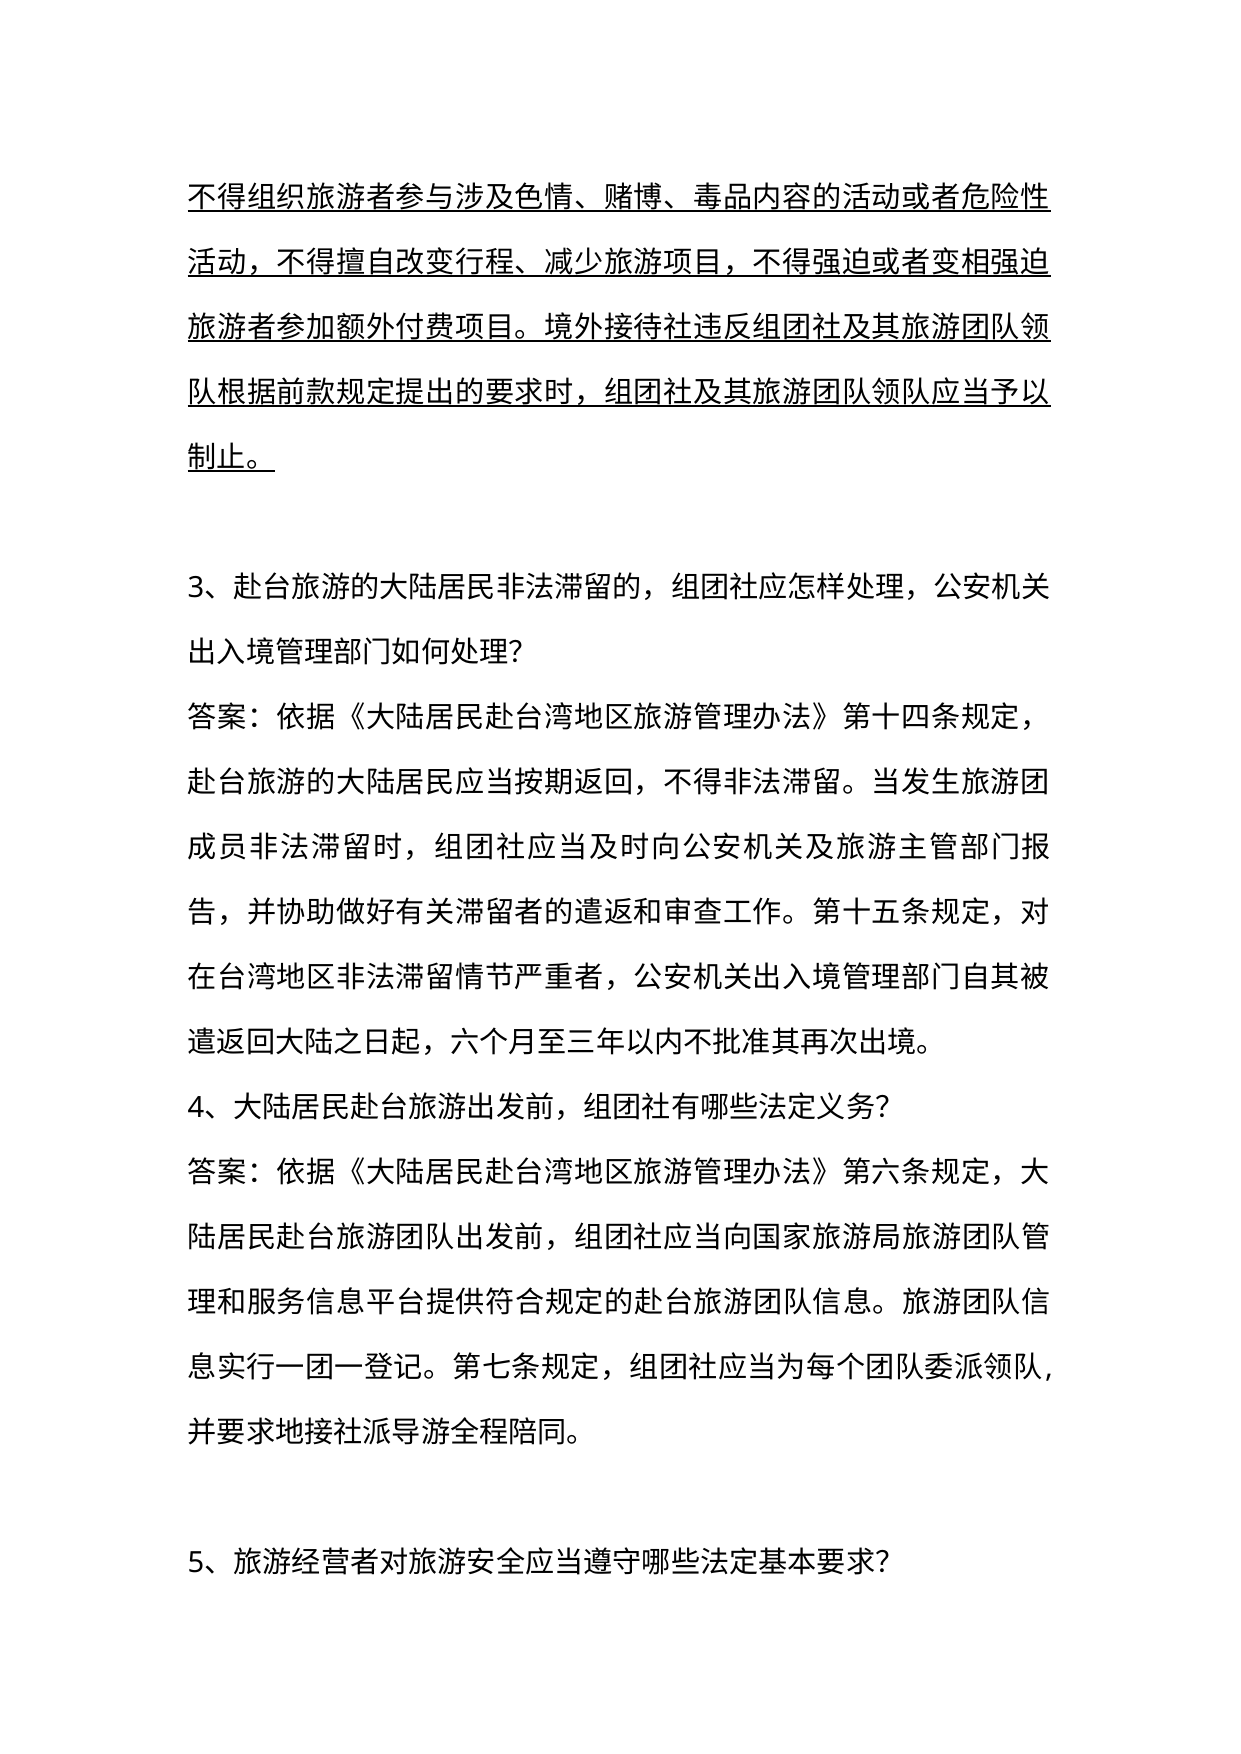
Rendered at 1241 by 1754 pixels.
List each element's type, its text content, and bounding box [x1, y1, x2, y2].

text 答案：依据《大陆居民赴台湾地区旅游管理办法》第六条规定，大陆居民赴台旅游团队出发前，组团社应当向国家旅游局旅游团队管理和服务信息平台提供符合规定的赴台旅游团队信息。旅游团队信息实行一团一登记。第七条规定，组团社应当为每个团队委派领队,并要求地接社派导游全程陪同。 [187, 1137, 1053, 1462]
text 4、大陆居民赴台旅游出发前，组团社有哪些法定义务？ [187, 1072, 1053, 1137]
text 3、赴台旅游的大陆居民非法滞留的，组团社应怎样处理，公安机关出入境管理部门如何处理？ [187, 552, 1053, 682]
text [187, 162, 1053, 487]
text 答案：依据《大陆居民赴台湾地区旅游管理办法》第十四条规定，赴台旅游的大陆居民应当按期返回，不得非法滞留。当发生旅游团成员非法滞留时，组团社应当及时向公安机关及旅游主管部门报告，并协助做好有关滞留者的遣返和审查工作。第十五条规定，对在台湾地区非法滞留情节严重者，公安机关出入境管理部门自其被遣返回大陆之日起，六个月至三年以内不批准其再次出境。 [187, 682, 1053, 1072]
text 5、旅游经营者对旅游安全应当遵守哪些法定基本要求？ [187, 1527, 1053, 1592]
